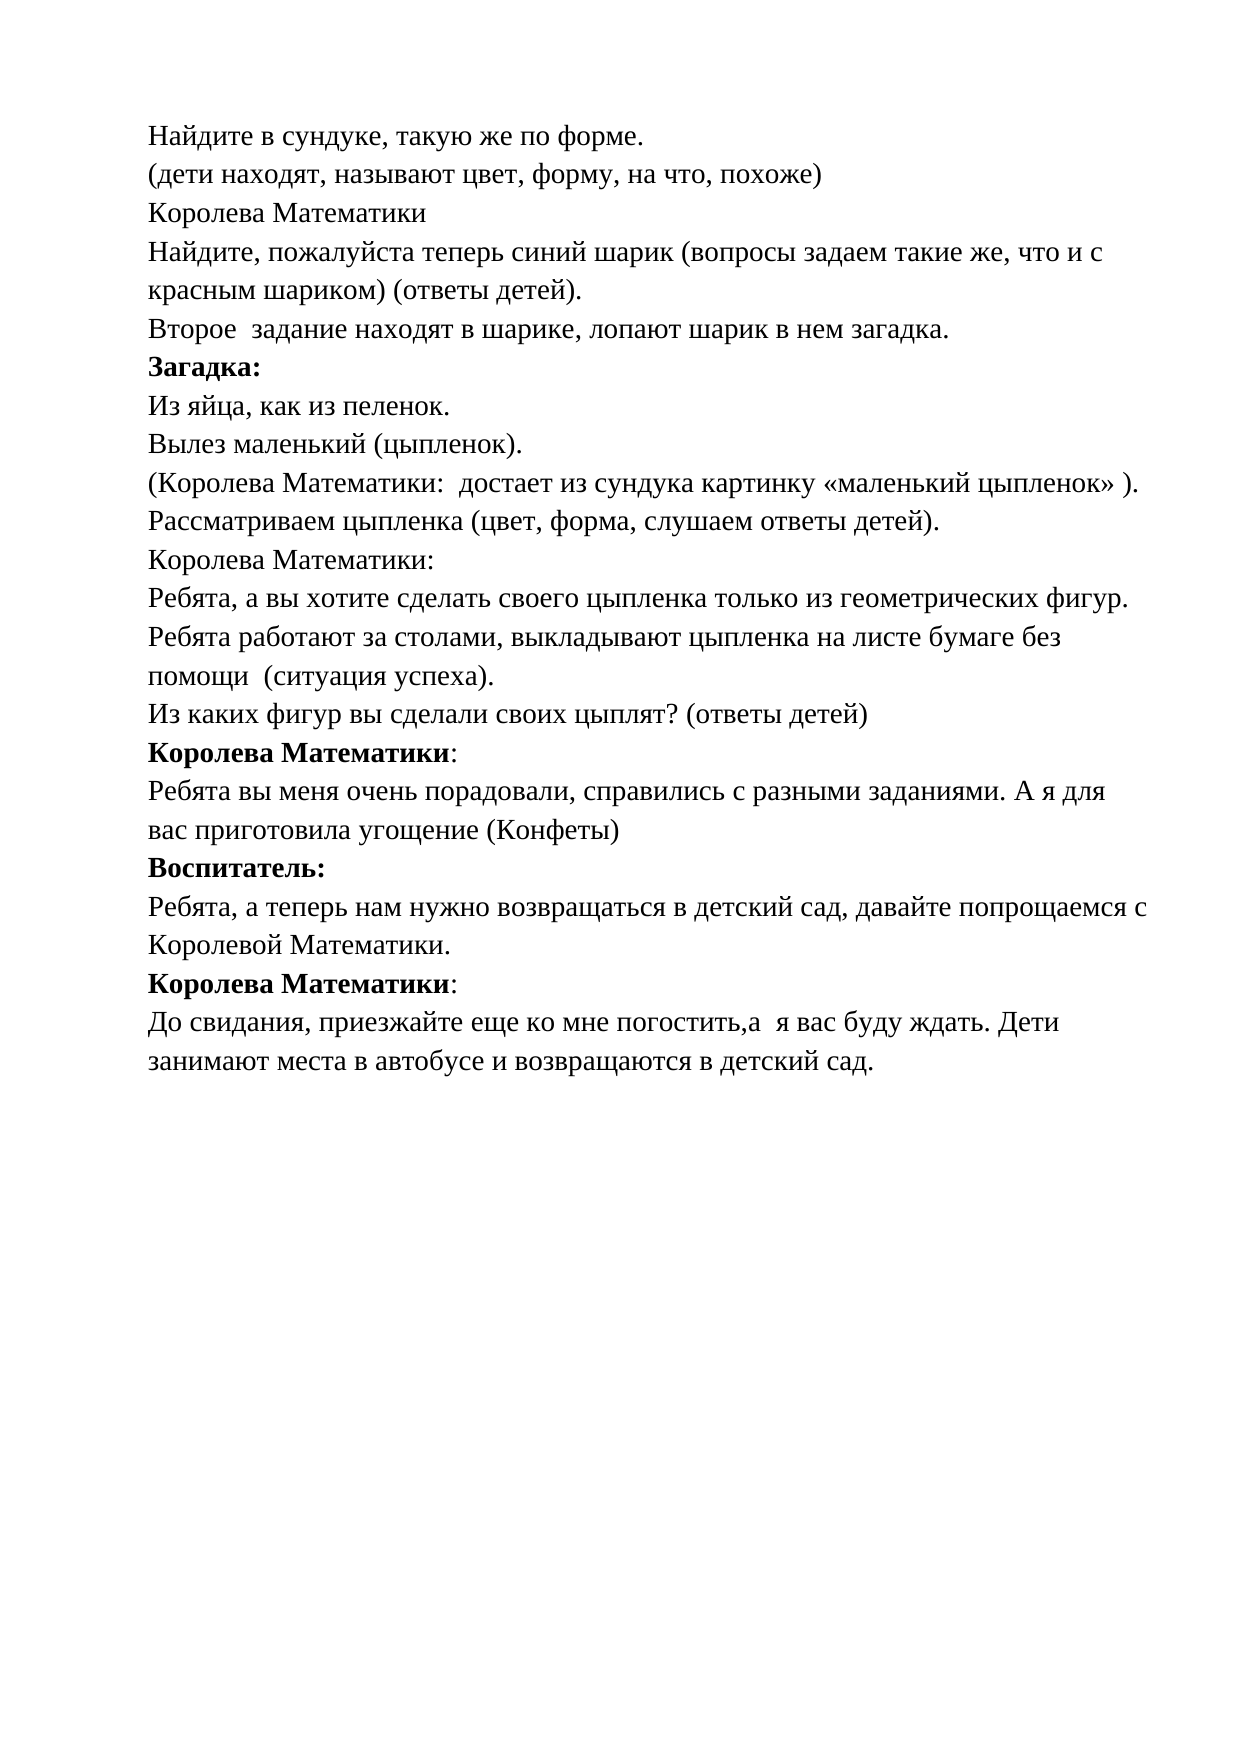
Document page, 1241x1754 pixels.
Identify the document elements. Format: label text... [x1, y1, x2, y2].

text Из каких фигур вы сделали своих цыплят? (ответы детей) [148, 696, 1152, 730]
text Ребята вы меня очень порадовали, справились с разными заданиями. А я для вас приготовила угощение (Конфеты) [148, 773, 1152, 845]
text Ребята, а вы хотите сделать своего цыпленка только из геометрических фигур. [148, 581, 1152, 614]
text До свидания, приезжайте еще ко мне погостить,а я вас буду ждать. Дети занимают места в автобусе и возвращаются в детский сад. [148, 1004, 1152, 1077]
text Найдите в сундуке, такую же по форме. [148, 118, 1152, 152]
text Из яйца, как из пеленок. [148, 388, 1152, 421]
text (Королева Математики: достает из сундука картинку «маленький цыпленок» ). [148, 465, 1152, 498]
text Найдите, пожалуйста теперь синий шарик (вопросы задаем такие же, что и с красным шариком) (ответы детей). [148, 234, 1152, 306]
text Вылез маленький (цыпленок). [148, 426, 1152, 460]
text Королева Математики: [148, 966, 1152, 999]
text Загадка: [148, 349, 1152, 383]
text Королева Математики: [148, 735, 1152, 768]
text Второе задание находят в шарике, лопают шарик в нем загадка. [148, 311, 1152, 344]
text Королева Математики: [148, 542, 1152, 576]
text Рассматриваем цыпленка (цвет, форма, слушаем ответы детей). [148, 503, 1152, 537]
text Ребята работают за столами, выкладывают цыпленка на листе бумаге без помощи (ситуация успеха). [148, 619, 1152, 691]
text Ребята, а теперь нам нужно возвращаться в детский сад, давайте попрощаемся с Королевой Математики. [148, 889, 1152, 961]
text (дети находят, называют цвет, форму, на что, похоже) [148, 157, 1152, 190]
text Воспитатель: [148, 850, 1152, 884]
text Королева Математики [148, 195, 1152, 229]
